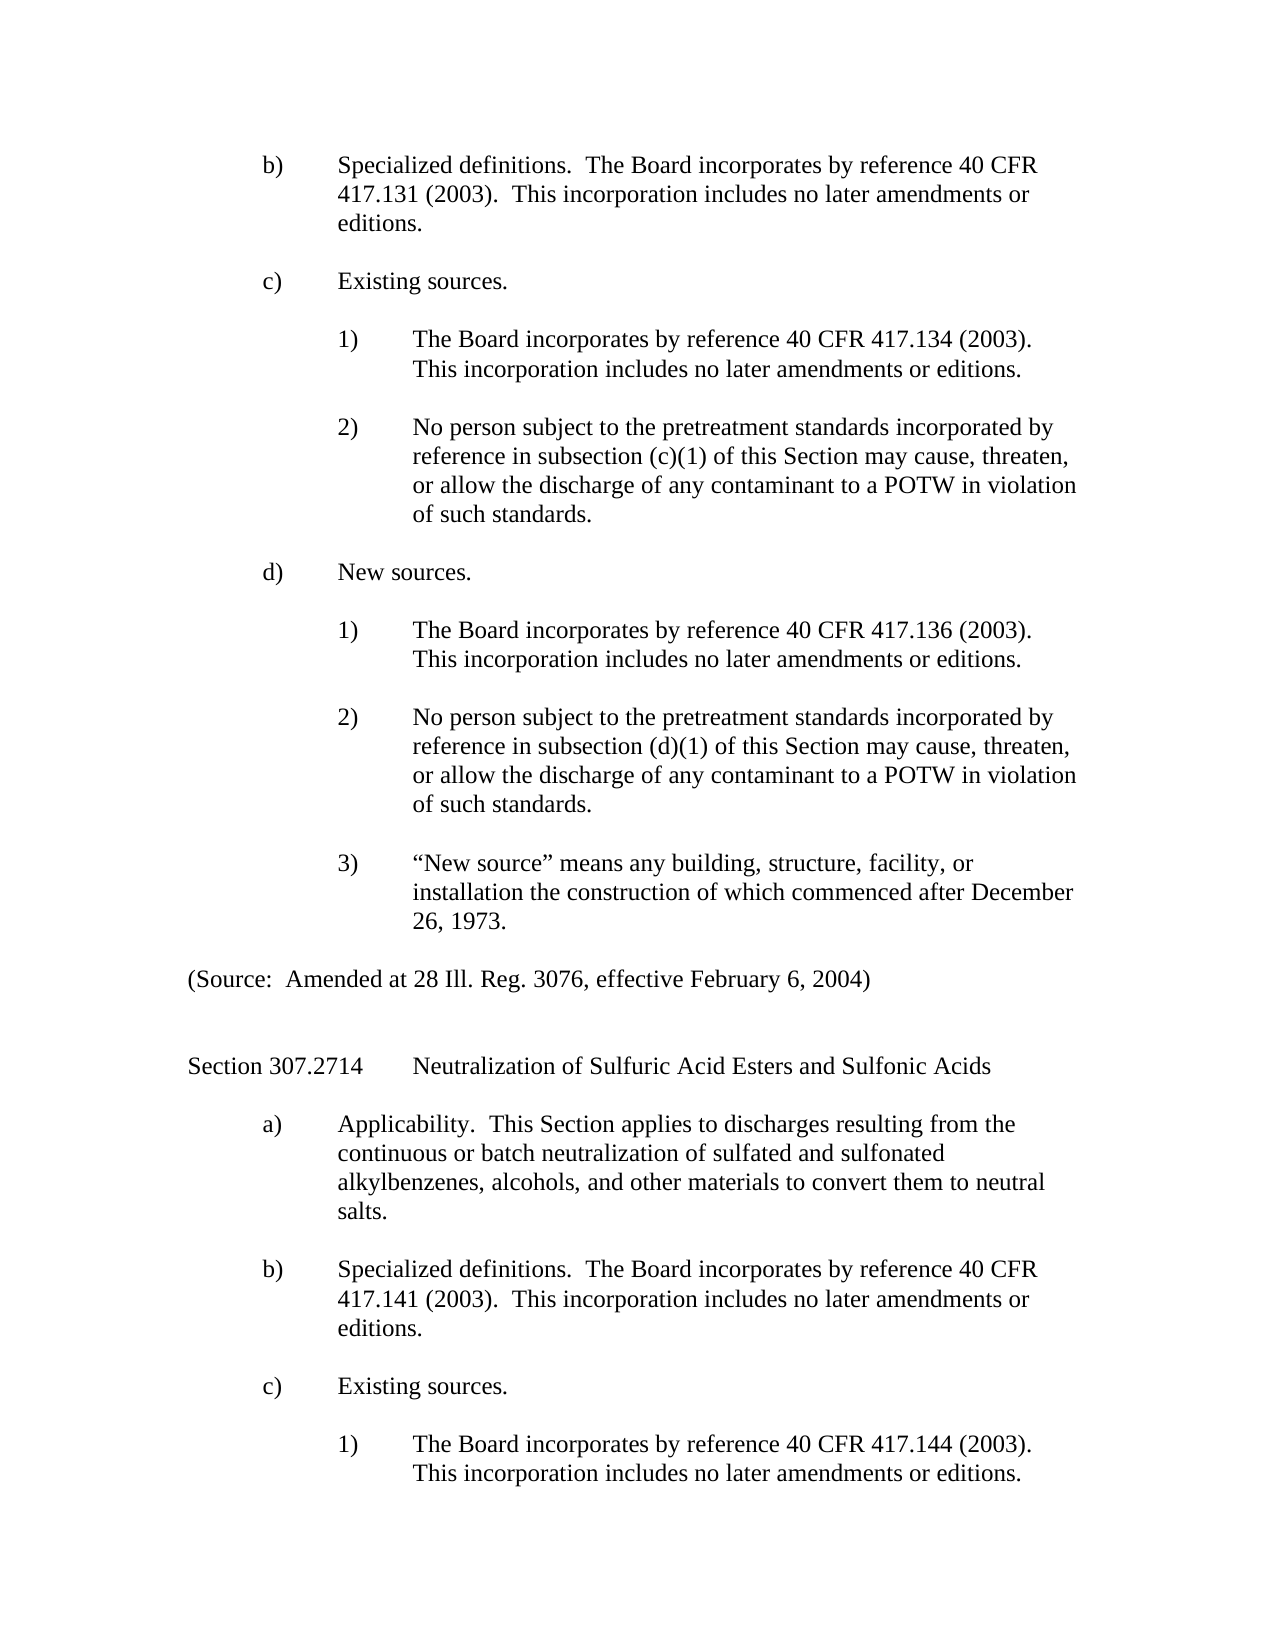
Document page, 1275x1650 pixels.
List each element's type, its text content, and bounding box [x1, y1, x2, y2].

text a) Applicability. This Section applies to discharges resulting from the continuous or batch neutralization of sulfated and sulfonated alkylbenzenes, alcohols, and other materials to convert them to neutral salts. [262, 1109, 1087, 1225]
text (Source: Amended at 28 Ill. Reg. 3076, effective February 6, 2004) [187, 964, 1087, 993]
subtitle Section 307.2714 Neutralization of Sulfuric Acid Esters and Sulfonic Acids [187, 1051, 1087, 1080]
text b) Specialized definitions. The Board incorporates by reference 40 CFR 417.131 (2003). This incorporation includes no later amendments or editions. [262, 150, 1087, 237]
text 1) The Board incorporates by reference 40 CFR 417.144 (2003). This incorporation includes no later amendments or editions. [337, 1429, 1087, 1487]
text 1) The Board incorporates by reference 40 CFR 417.134 (2003). This incorporation includes no later amendments or editions. [337, 324, 1087, 382]
text 2) No person subject to the pretreatment standards incorporated by reference in subsection (d)(1) of this Section may cause, threaten, or allow the discharge of any contaminant to a POTW in violation of such standards. [337, 702, 1087, 818]
text c) Existing sources. [262, 266, 1087, 295]
text d) New sources. [262, 557, 1087, 586]
text c) Existing sources. [262, 1371, 1087, 1400]
text b) Specialized definitions. The Board incorporates by reference 40 CFR 417.141 (2003). This incorporation includes no later amendments or editions. [262, 1254, 1087, 1342]
text 2) No person subject to the pretreatment standards incorporated by reference in subsection (c)(1) of this Section may cause, threaten, or allow the discharge of any contaminant to a POTW in violation of such standards. [337, 412, 1087, 528]
text 3) “New source” means any building, structure, facility, or installation the construction of which commenced after December 26, 1973. [337, 847, 1087, 935]
text 1) The Board incorporates by reference 40 CFR 417.136 (2003). This incorporation includes no later amendments or editions. [337, 615, 1087, 673]
